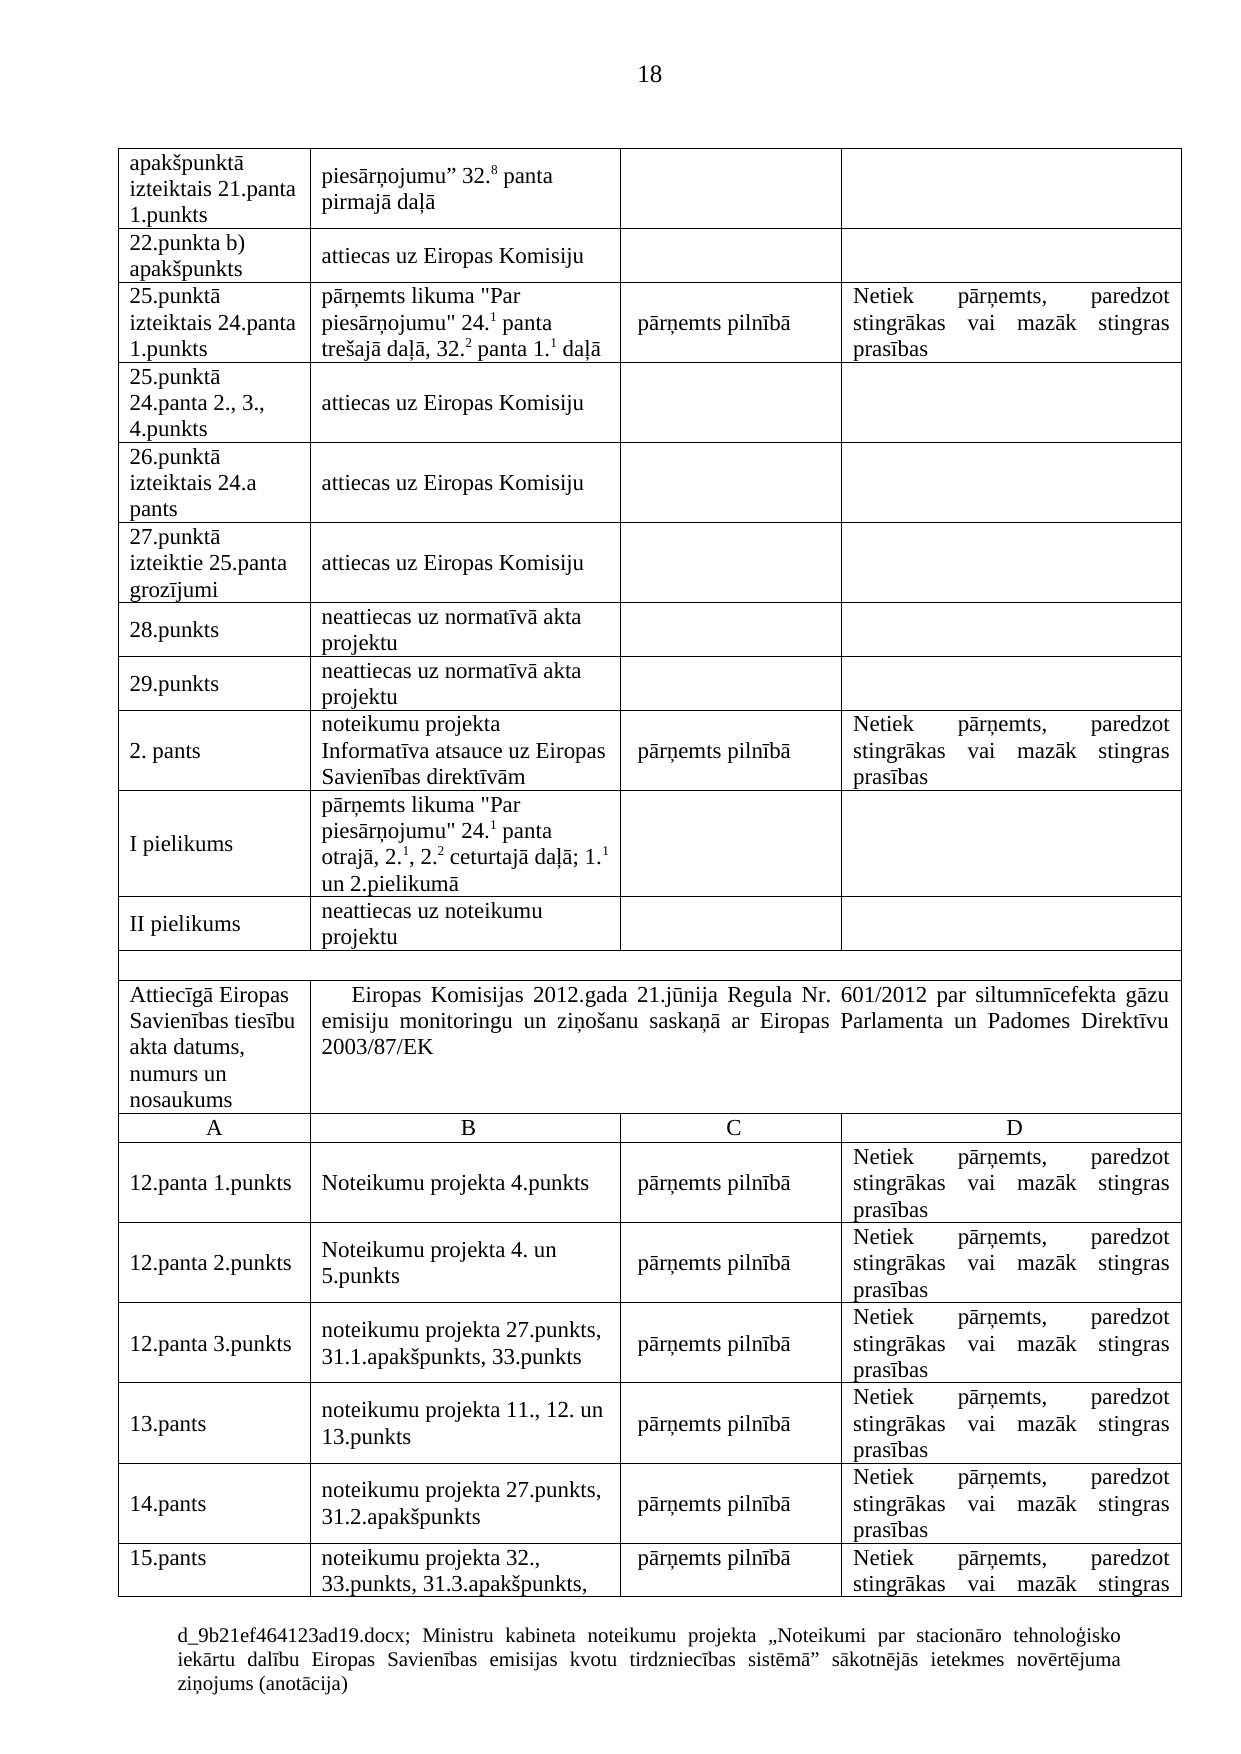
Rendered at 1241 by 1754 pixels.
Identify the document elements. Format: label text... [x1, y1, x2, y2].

table_cell pārņemts pilnībā [621, 1464, 841, 1542]
table_cell pārņemts pilnībā [621, 1544, 841, 1596]
table_cell 12.panta 3.punkts [119, 1303, 310, 1382]
table_cell pārņemts pilnībā [621, 1303, 841, 1382]
table_cell [621, 657, 841, 709]
table_cell I pielikums [119, 791, 310, 896]
table_cell attiecas uz Eiropas Komisiju [311, 443, 620, 522]
table_cell [842, 229, 1181, 282]
table_cell neattiecas uz normatīvā akta projektu [311, 603, 620, 656]
table_cell pārņemts pilnībā [621, 1383, 841, 1462]
table_cell 2. pants [119, 711, 310, 789]
table_cell [621, 603, 841, 656]
table_cell pārņemts likuma "Par piesārņojumu" 24.1 panta otrajā, 2.1, 2.2 ceturtajā daļā; 1.1 un 2.pielikumā [311, 791, 620, 896]
table_cell Netiek pārņemts, paredzot stingrākas vai mazāk stingras prasības [842, 1383, 1181, 1462]
table_cell B [311, 1114, 620, 1142]
table_cell [842, 443, 1181, 522]
table_cell [842, 791, 1181, 896]
table_cell [842, 657, 1181, 709]
table_cell Netiek pārņemts, paredzot stingrākas vai mazāk stingras prasības [842, 711, 1181, 789]
table_cell [621, 149, 841, 228]
table_cell II pielikums [119, 897, 310, 950]
table_cell 12.panta 1.punkts [119, 1143, 310, 1222]
table_cell C [621, 1114, 841, 1142]
table_cell noteikumu projekta 27.punkts, 31.1.apakšpunkts, 33.punkts [311, 1303, 620, 1382]
table_cell [621, 791, 841, 896]
table_cell 12.panta 2.punkts [119, 1223, 310, 1302]
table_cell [311, 149, 620, 228]
table_cell [842, 603, 1181, 656]
table_cell 13.pants [119, 1383, 310, 1462]
table_cell Netiek pārņemts, paredzot stingrākas vai mazāk stingras prasības [842, 1223, 1181, 1302]
table_cell [842, 897, 1181, 950]
table_cell Netiek pārņemts, paredzot stingrākas vai mazāk stingras prasības [842, 283, 1181, 362]
table_cell noteikumu projekta 11., 12. un 13.punkts [311, 1383, 620, 1462]
table_cell pārņemts pilnībā [621, 283, 841, 362]
table_cell attiecas uz Eiropas Komisiju [311, 523, 620, 602]
table_cell Noteikumu projekta 4.punkts [311, 1143, 620, 1222]
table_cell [119, 149, 310, 228]
table_cell noteikumu projekta 27.punkts, 31.2.apakšpunkts [311, 1464, 620, 1542]
table_cell 25.punktā izteiktais 24.panta 1.punkts [119, 283, 310, 362]
table_cell 22.punkta b) apakšpunkts [119, 229, 310, 282]
table_cell 25.punktā 24.panta 2., 3., 4.punkts [119, 363, 310, 442]
table_cell [842, 523, 1181, 602]
table_cell [621, 897, 841, 950]
table_cell noteikumu projekta Informatīva atsauce uz Eiropas Savienības direktīvām [311, 711, 620, 789]
table_cell 29.punkts [119, 657, 310, 709]
table_cell [842, 149, 1181, 228]
table_cell pārņemts likuma "Par piesārņojumu" 24.1 panta trešajā daļā, 32.2 panta 1.1 daļā [311, 283, 620, 362]
table_cell A [119, 1114, 310, 1142]
table_cell neattiecas uz normatīvā akta projektu [311, 657, 620, 709]
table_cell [311, 1544, 620, 1596]
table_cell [842, 1544, 1181, 1596]
table_cell [621, 229, 841, 282]
table_cell [621, 443, 841, 522]
table_cell 15.pants [119, 1544, 310, 1596]
table_cell 28.punkts [119, 603, 310, 656]
table_cell Noteikumu projekta 4. un 5.punkts [311, 1223, 620, 1302]
table_cell [621, 523, 841, 602]
table_cell [119, 951, 1181, 979]
table_cell pārņemts pilnībā [621, 1223, 841, 1302]
table_cell 26.punktā izteiktais 24.a pants [119, 443, 310, 522]
table_cell Attiecīgā Eiropas Savienības tiesību akta datums, numurs un nosaukums [119, 981, 310, 1112]
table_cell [842, 1464, 1181, 1542]
table_cell D [842, 1114, 1181, 1142]
table_cell Eiropas Komisijas 2012.gada 21.jūnija Regula Nr. 601/2012 par siltumnīcefekta gāzu emisiju monitoringu un ziņošanu saskaņā ar Eiropas Parlamenta un Padomes Direktīvu 2003/87/EK [311, 981, 1181, 1112]
table_cell attiecas uz Eiropas Komisiju [311, 229, 620, 282]
table_cell attiecas uz Eiropas Komisiju [311, 363, 620, 442]
table_cell pārņemts pilnībā [621, 1143, 841, 1222]
table_cell Netiek pārņemts, paredzot stingrākas vai mazāk stingras prasības [842, 1303, 1181, 1382]
table_cell 27.punktā izteiktie 25.panta grozījumi [119, 523, 310, 602]
table_cell [842, 363, 1181, 442]
table_cell neattiecas uz noteikumu projektu [311, 897, 620, 950]
table_cell Netiek pārņemts, paredzot stingrākas vai mazāk stingras prasības [842, 1143, 1181, 1222]
table_cell pārņemts pilnībā [621, 711, 841, 789]
table_cell 14.pants [119, 1464, 310, 1542]
table_cell [621, 363, 841, 442]
